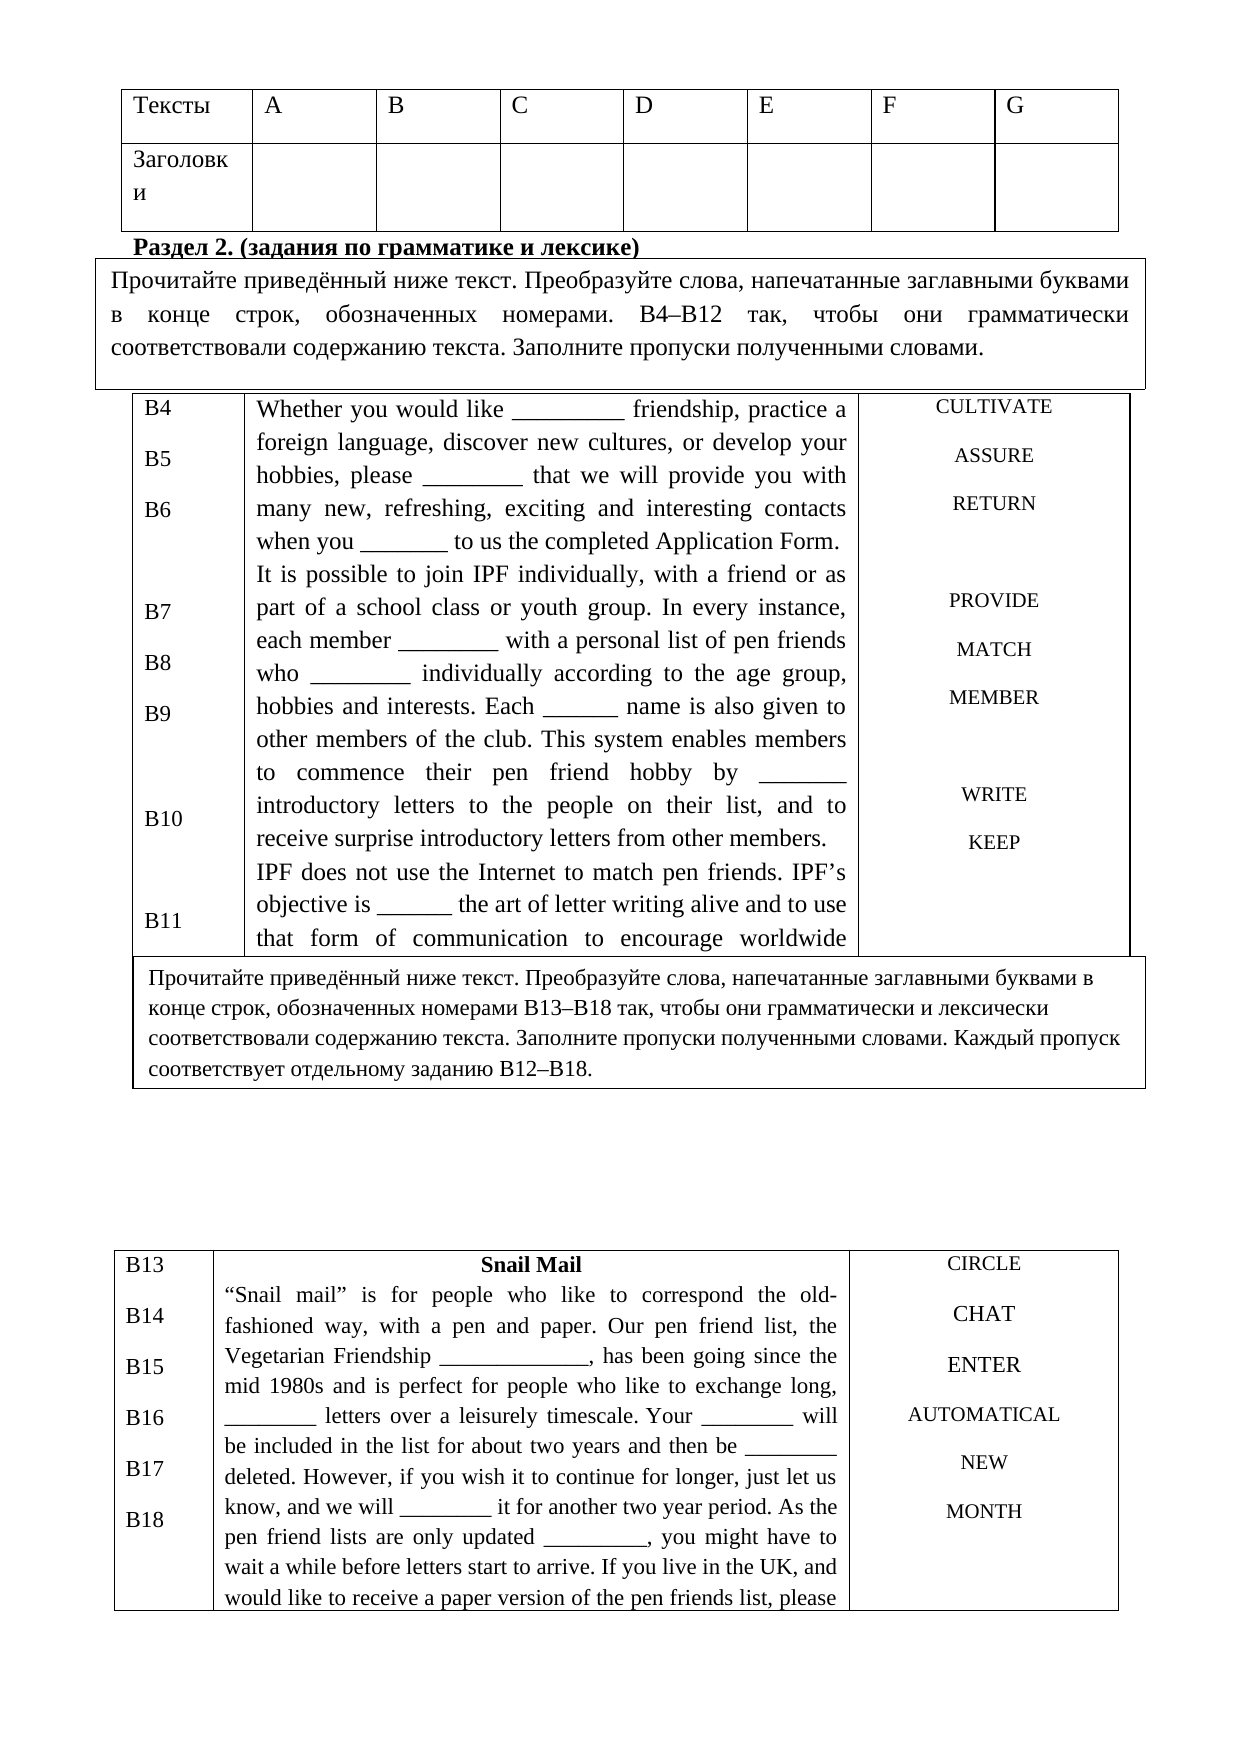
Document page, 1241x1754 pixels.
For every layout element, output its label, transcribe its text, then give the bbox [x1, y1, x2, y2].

table_header G [996, 90, 1118, 143]
table_header Тексты [122, 90, 252, 143]
table_cell [624, 144, 747, 231]
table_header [850, 1251, 1118, 1610]
table_cell [253, 144, 376, 231]
table_cell [377, 144, 500, 231]
table_cell [748, 144, 871, 231]
table_cell [872, 144, 994, 231]
table_header C [501, 90, 623, 143]
table_header A [253, 90, 376, 143]
table_header B [377, 90, 500, 143]
table_cell [501, 144, 623, 231]
table_cell Заголовки [122, 144, 252, 231]
text Раздел 2. (задания по грамматике и лексике) [133, 232, 1152, 260]
table_header Whether you would like _________ friendship, practice a foreign language, discover new cultures, or develop your hobbies, please ________ that we will provide you with many new, refreshing, exciting and interesting contacts when you _______ to us the completed Application Form. It is possible to join IPF individually, with a friend or as part of a school class or youth group. In every instance, each member ________ with a personal list of pen friends who ________ individually according to the age group, hobbies and interests. Each ______ name is also given to other members of the club. This system enables members to commence their pen friend hobby by _______ introductory letters to the people on their list, and to receive surprise introductory letters from other members. IPF does not use the Internet to match pen friends. IPF’s objective is ______ the art of letter writing alive and to use that form of communication to encourage worldwide friendship. At the same time, many members exchange e-mail addresses and incorporate a variety of communication methods into the pen friend hobby which we ___________. [245, 394, 858, 956]
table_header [115, 1251, 213, 1610]
table_header В4 В5 B6 В7 В8 B9 В10 B11 B12 [133, 394, 244, 956]
table_header D [624, 90, 747, 143]
table_cell [996, 144, 1118, 231]
table_header CULTIVATE ASSURE RETURN PROVIDE MATCH MEMBER WRITE KEEP SUPPORT [859, 394, 1129, 956]
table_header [214, 1251, 849, 1610]
table_header E [748, 90, 871, 143]
table_header F [872, 90, 994, 143]
